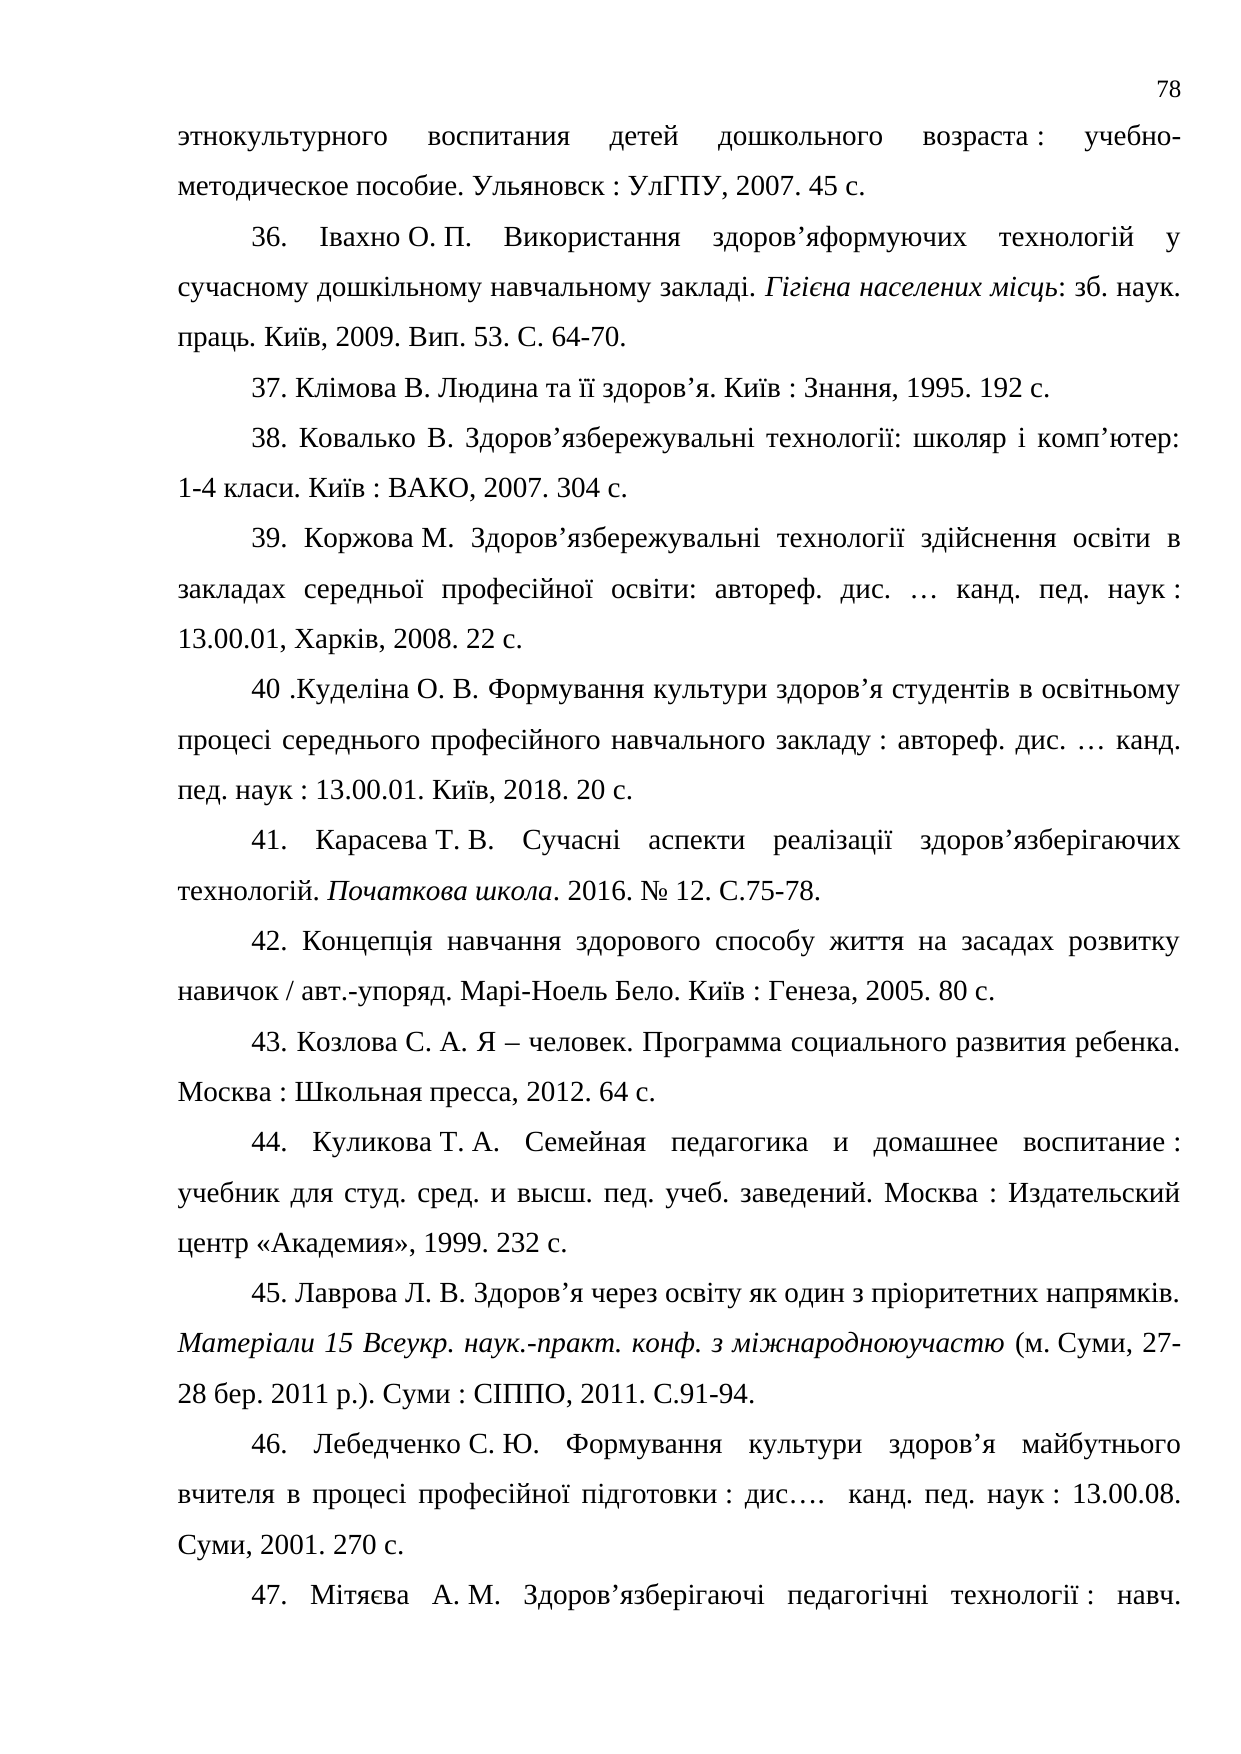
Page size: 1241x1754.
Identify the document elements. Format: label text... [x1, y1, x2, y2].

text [177, 1577, 1181, 1611]
text 44. Куликова Т. А. Семейная педагогика и домашнее воспитание : учебник для студ. сред. и высш. пед. учеб. заведений. Москва : Издательский центр «Академия», 1999. 232 с. [177, 1124, 1181, 1258]
text 43. Козлова С. А. Я – человек. Программа социального развития ребенка. Москва : Школьная пресса, 2012. 64 с. [177, 1024, 1181, 1108]
text 36. Івахно О. П. Використання здоров’яформуючих технологій у сучасному дошкільному навчальному закладі. Гігієна населених місць: зб. наук. праць. Київ, 2009. Вип. 53. С. 64-70. [177, 219, 1181, 353]
text 38. Ковалько В. Здоров’язбережувальні технології: школяр і комп’ютер: 1-4 класи. Київ : ВАКО, 2007. 304 с. [177, 420, 1181, 504]
text 42. Концепція навчання здорового способу життя на засадах розвитку навичок / авт.-упоряд. Марі-Ноель Бело. Київ : Генеза, 2005. 80 с. [177, 923, 1181, 1007]
text 39. Коржова М. Здоров’язбережувальні технології здійснення освіти в закладах середньої професійної освіти: автореф. дис. … канд. пед. наук : 13.00.01, Харків, 2008. 22 с. [177, 521, 1181, 655]
text 41. Карасева Т. В. Сучасні аспекти реалізації здоров’язберігаючих технологій. Початкова школа. 2016. № 12. С.75-78. [177, 822, 1181, 906]
text 46. Лебедченко С. Ю. Формування культури здоров’я майбутнього вчителя в процесі професійної підготовки : дис…. канд. пед. наук : 13.00.08. Суми, 2001. 270 с. [177, 1426, 1181, 1560]
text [177, 118, 1181, 202]
text 40 .Куделіна О. В. Формування культури здоров’я студентів в освітньому процесі середнього професійного навчального закладу : автореф. дис. … канд. пед. наук : 13.00.01. Київ, 2018. 20 с. [177, 672, 1181, 806]
text 37. Клімова В. Людина та її здоров’я. Київ : Знання, 1995. 192 с. [177, 370, 1181, 403]
text 45. Лаврова Л. В. Здоров’я через освіту як один з пріоритетних напрямків. Матеріали 15 Всеукр. наук.-практ. конф. з міжнародноюучастю (м. Суми, 27-28 бер. 2011 р.). Суми : СІППО, 2011. С.91-94. [177, 1275, 1181, 1409]
